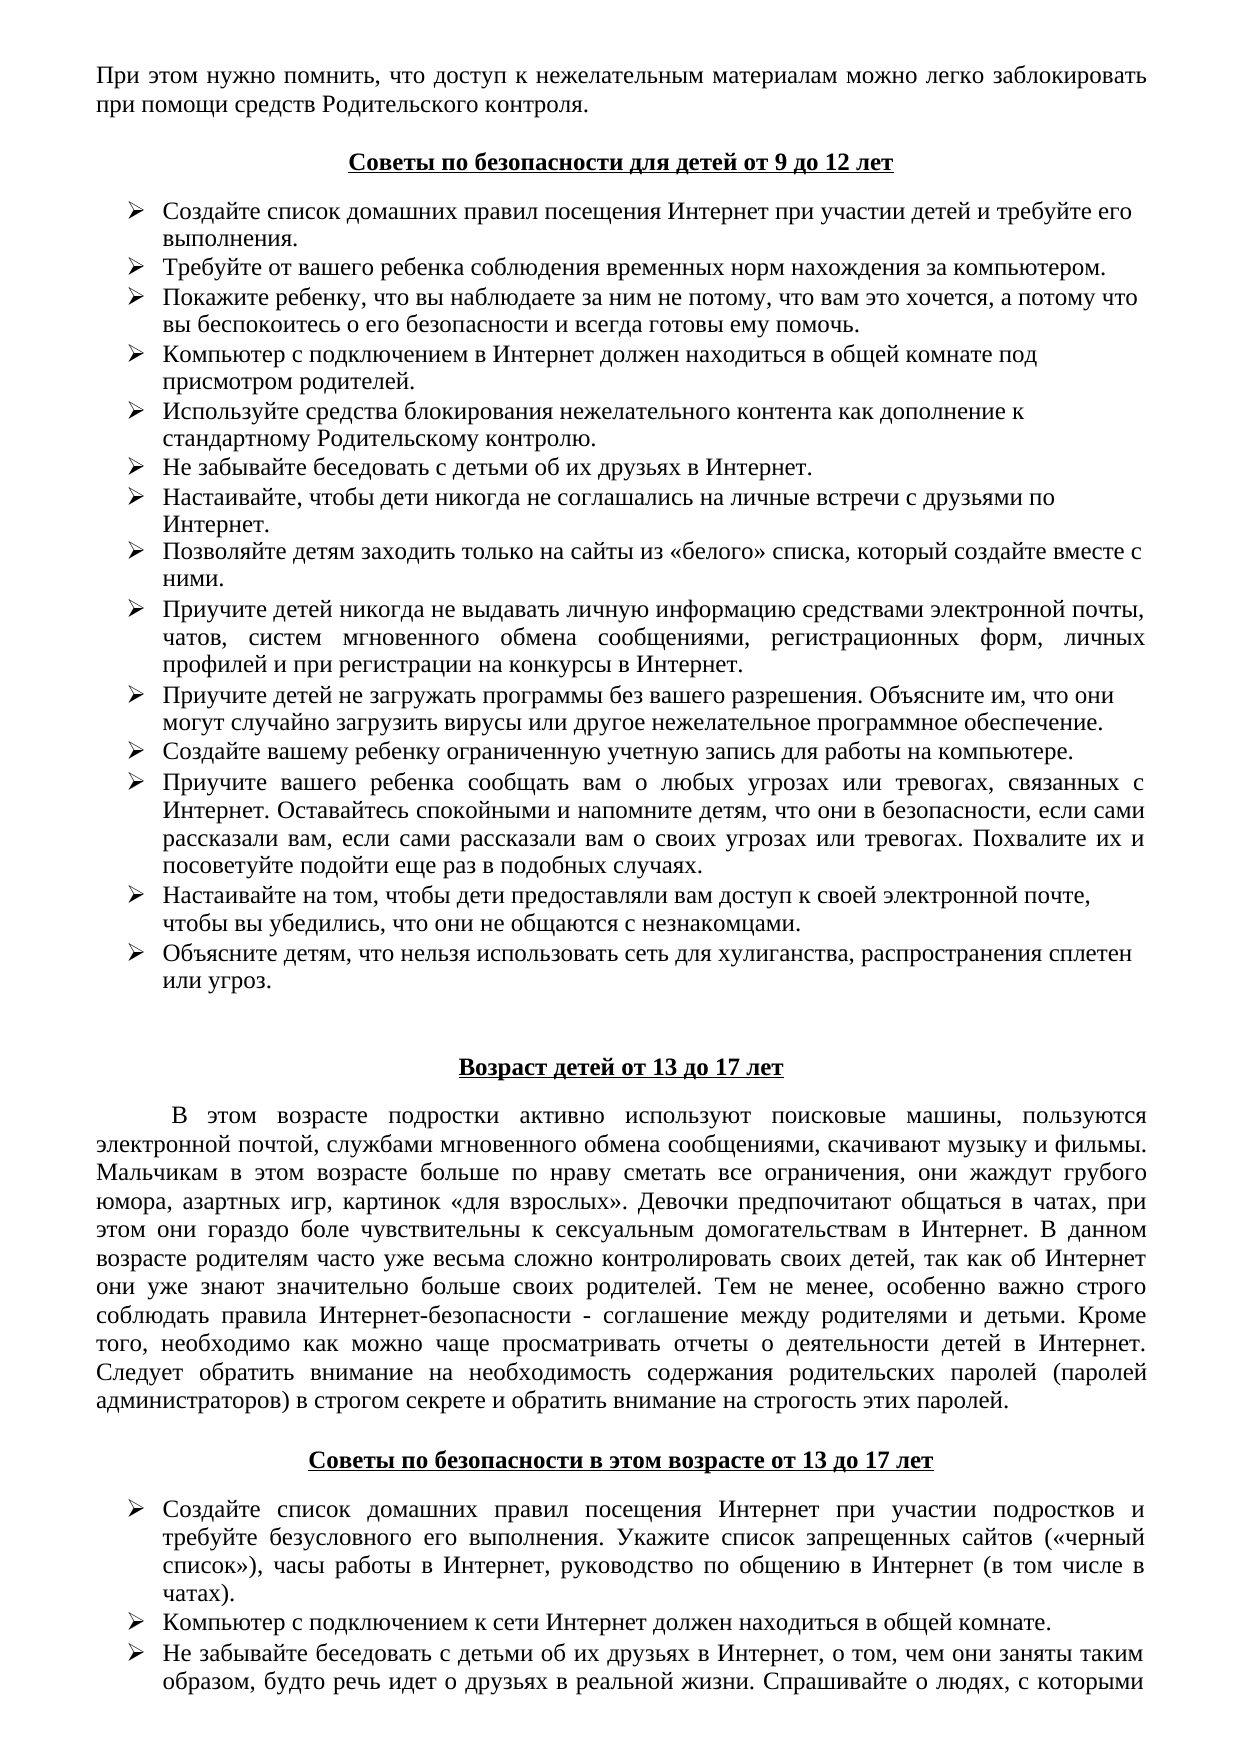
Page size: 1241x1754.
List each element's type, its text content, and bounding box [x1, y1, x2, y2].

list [126, 1639, 1146, 1695]
list Требуйте от вашего ребенка соблюдения временных норм нахождения за компьютером. [126, 252, 1148, 280]
list Объясните детям, что нельзя использовать сеть для хулиганства, распространения сплетен или угроз. [126, 940, 1146, 994]
text Возраст детей от 13 до 17 лет [96, 1052, 1146, 1080]
list Настаивайте, чтобы дети никогда не соглашались на личные встречи с друзьями по Интернет. [126, 484, 1146, 538]
list Приучите детей не загружать программы без вашего разрешения. Объясните им, что они могут случайно загрузить вирусы или другое нежелательное программное обеспечение. [126, 682, 1146, 736]
text Советы по безопасности для детей от 9 до 12 лет [96, 147, 1146, 176]
list Создайте список домашних правил посещения Интернет при участии детей и требуйте его выполнения. [126, 197, 1146, 252]
list Позволяйте детям заходить только на сайты из «белого» списка, который создайте вместе с ними. [126, 538, 1146, 592]
list Компьютер с подключением к сети Интернет должен находиться в общей комнате. [126, 1607, 1148, 1636]
list Не забывайте беседовать с детьми об их друзьях в Интернет. [126, 452, 1148, 481]
list Покажите ребенку, что вы наблюдаете за ним не потому, что вам это хочется, а потому что вы беспокоитесь о его безопасности и всегда готовы ему помочь. [126, 283, 1146, 337]
list Настаивайте на том, чтобы дети предоставляли вам доступ к своей электронной почте, чтобы вы убедились, что они не общаются с незнакомцами. [126, 882, 1146, 936]
list Используйте средства блокирования нежелательного контента как дополнение к стандартному Родительскому контролю. [126, 398, 1146, 452]
list Приучите детей никогда не выдавать личную информацию средствами электронной почты, чатов, систем мгновенного обмена сообщениями, регистрационных форм, личных профилей и при регистрации на конкурсы в Интернет. [126, 596, 1146, 678]
list Приучите вашего ребенка сообщать вам о любых угрозах или тревогах, связанных с Интернет. Оставайтесь спокойными и напомните детям, что они в безопасности, если сами рассказали вам, если сами рассказали вам о своих угрозах или тревогах. Похвалите их и посоветуйте подойти еще раз в подобных случаях. [126, 768, 1146, 879]
list Компьютер с подключением в Интернет должен находиться в общей комнате под присмотром родителей. [126, 341, 1146, 395]
list Создайте вашему ребенку ограниченную учетную запись для работы на компьютере. [126, 736, 1148, 765]
list этом возрасте подростки активно используют поисковые машины, пользуются электронной почтой, службами мгновенного обмена сообщениями, скачивают музыку и фильмы. Мальчикам в этом возрасте больше по нраву сметать все ограничения, они жаждут грубого юмора, азартных игр, картинок «для взрослых». Девочки предпочитают общаться в чатах, при этом они гораздо боле чувствительны к сексуальным домогательствам в Интернет. В данном возрасте родителям часто уже весьма сложно контролировать своих детей, так как об Интернет они уже знают значительно больше своих родителей. Тем не менее, особенно важно строго соблюдать правила Интернет-безопасности - соглашение между родителями и детьми. Кроме того, необходимо как можно чаще просматривать отчеты о деятельности детей в Интернет. Следует обратить внимание на необходимость содержания родительских паролей (паролей администраторов) в строгом секрете и обратить внимание на строгость этих паролей. [96, 1101, 1148, 1414]
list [96, 61, 1148, 117]
list Создайте список домашних правил посещения Интернет при участии подростков и требуйте безусловного его выполнения. Укажите список запрещенных сайтов («черный список»), часы работы в Интернет, руководство по общению в Интернет (в том числе в чатах). [126, 1496, 1146, 1607]
text Советы по безопасности в этом возрасте от 13 до 17 лет [96, 1445, 1146, 1473]
